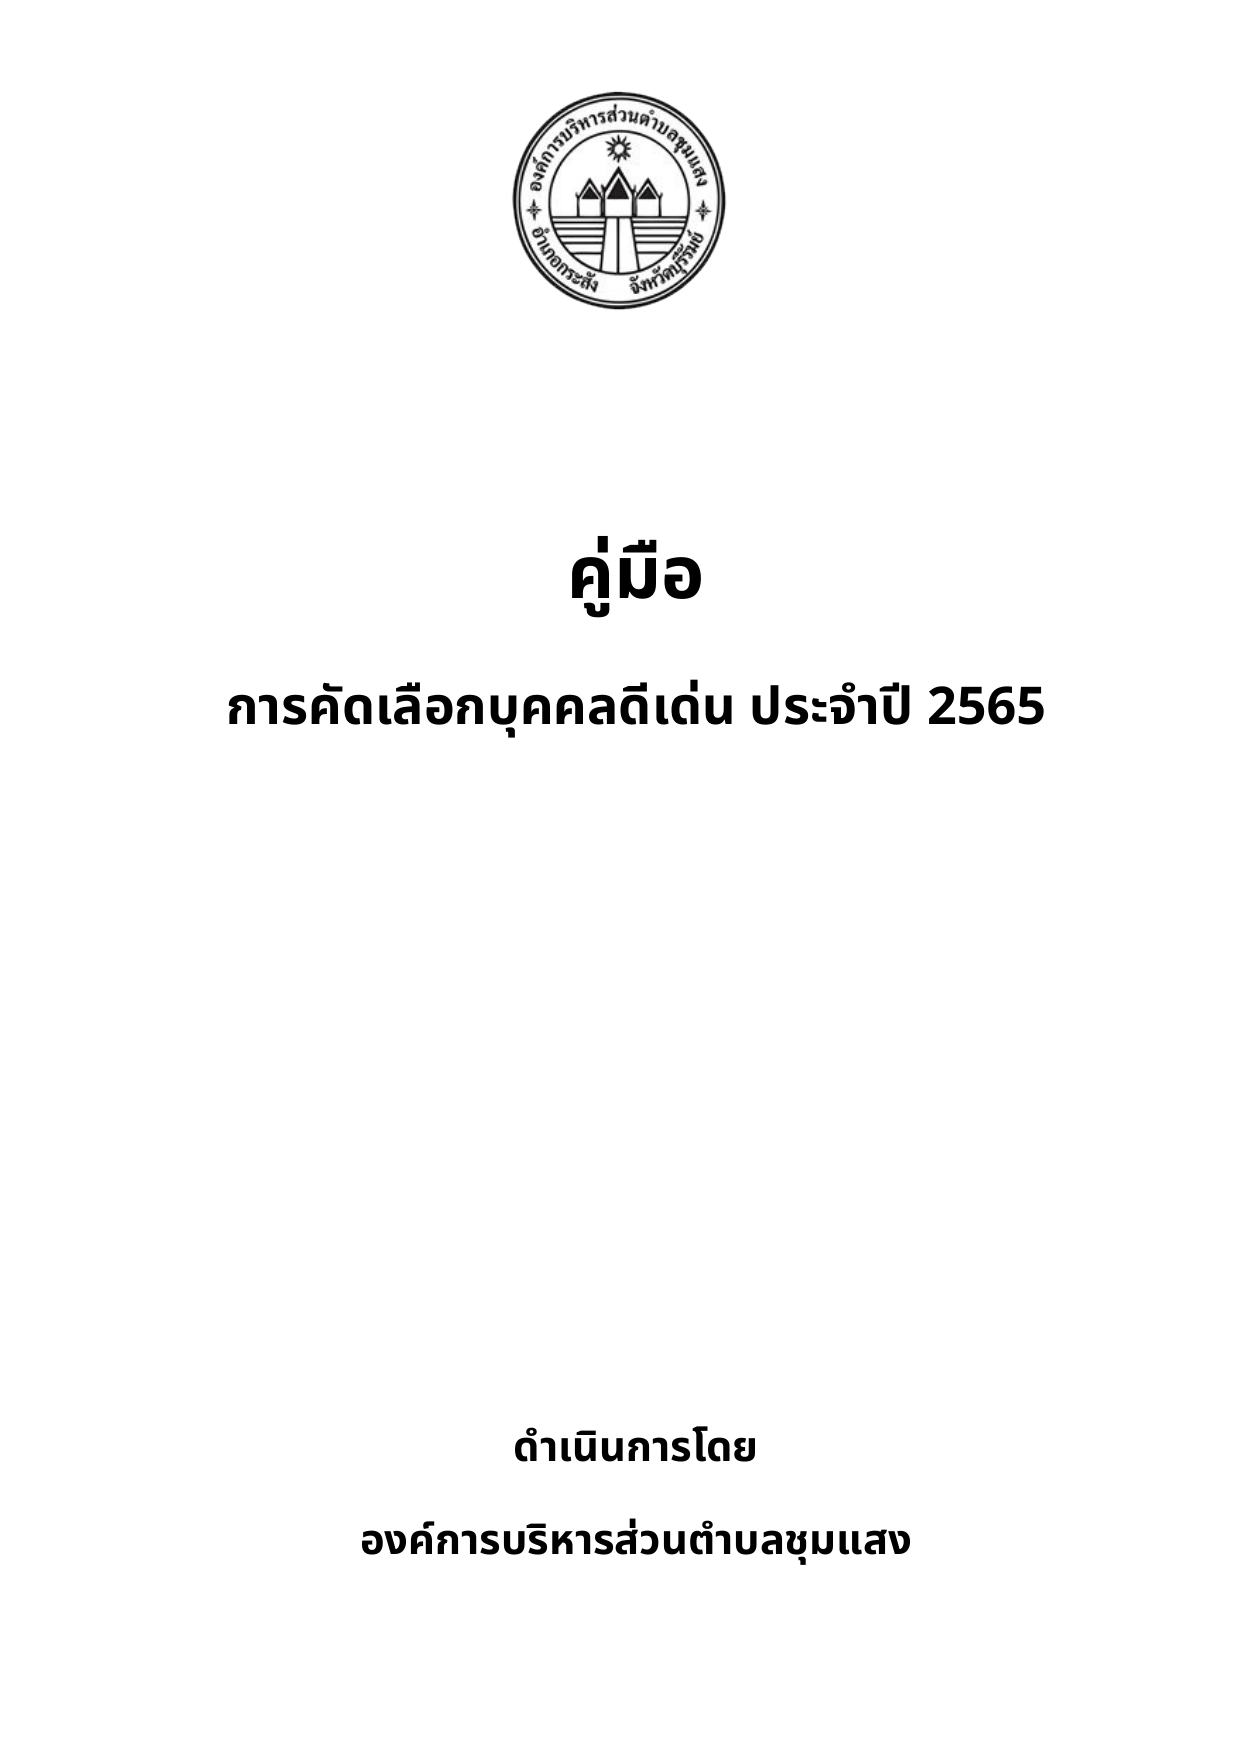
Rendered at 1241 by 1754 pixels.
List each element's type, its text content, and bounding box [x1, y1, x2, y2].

picture [505, 85, 731, 311]
text การคัดเลือกบุคคลดีเด่น ประจำปี 2565 [150, 669, 1122, 748]
text คู่มือ [150, 521, 1122, 631]
text ดำเนินการโดย [150, 1417, 1122, 1480]
text องค์การบริหารส่วนตำบลชุมแสง [150, 1510, 1122, 1573]
